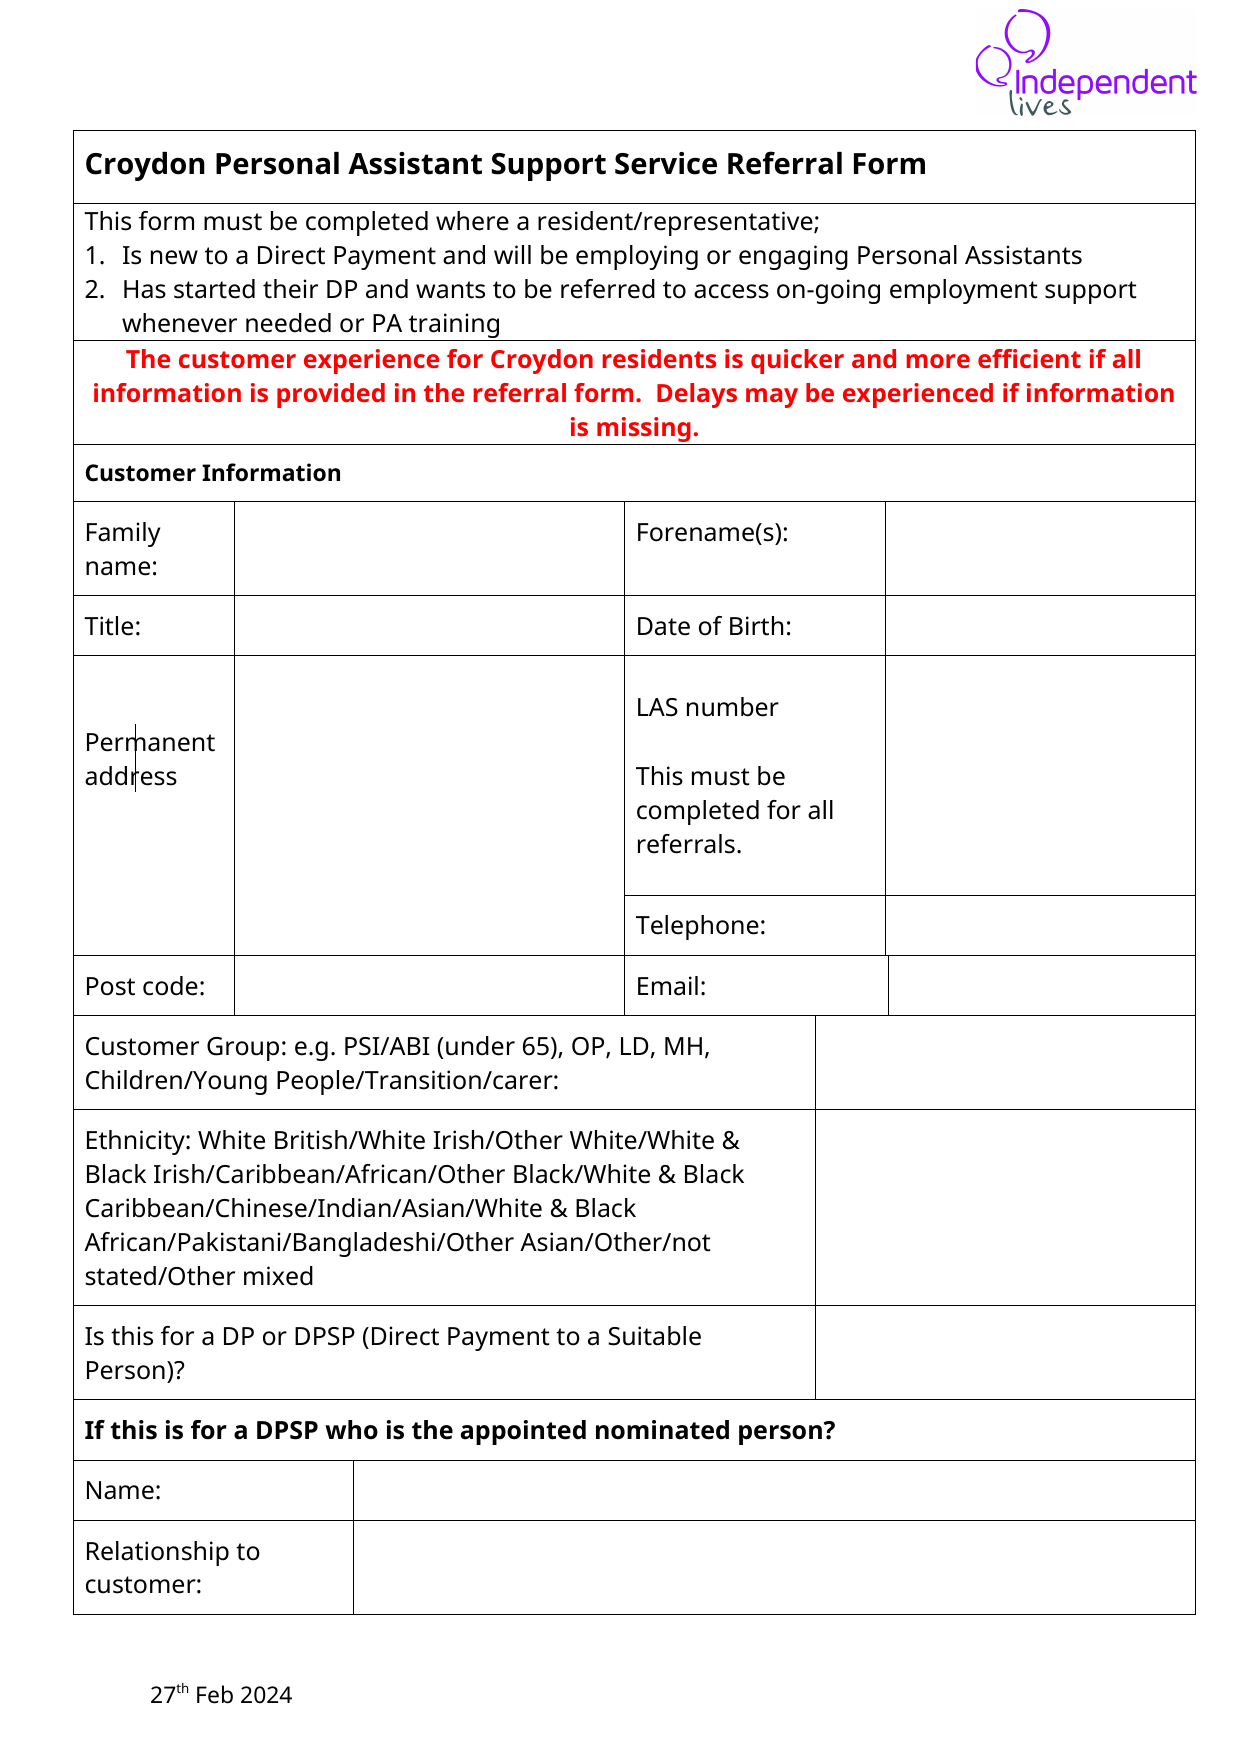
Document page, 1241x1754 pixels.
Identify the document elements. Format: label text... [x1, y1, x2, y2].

table_header Croydon Personal Assistant Support Service Referral Form [74, 131, 1195, 203]
table_cell This form must be completed where a resident/representative; Is new to a Direct Payment and will be employing or engaging Personal Assistants Has started their DP and wants to be referred to access on-going employment support whenever needed or PA training [74, 204, 1195, 340]
table_cell If this is for a DPSP who is the appointed nominated person? [74, 1400, 1195, 1459]
table_cell Telephone: [625, 896, 885, 954]
table_cell Email: [625, 956, 888, 1015]
table_cell [354, 1461, 1195, 1519]
table_cell Relationship to customer: [74, 1521, 353, 1614]
table_cell [354, 1521, 1195, 1614]
table_cell LAS number This must be completed for all referrals. [625, 656, 885, 894]
table_cell [235, 656, 624, 954]
table_cell Name: [74, 1461, 353, 1519]
table_cell [886, 596, 1195, 655]
table_cell Title: [74, 596, 234, 655]
picture [975, 9, 1197, 116]
table_cell [889, 956, 1195, 1015]
table_cell [816, 1110, 1195, 1305]
table_cell Is this for a DP or DPSP (Direct Payment to a Suitable Person)? [74, 1306, 815, 1399]
table_cell [235, 596, 624, 655]
table_cell [816, 1306, 1195, 1399]
table_cell The customer experience for Croydon residents is quicker and more efficient if all information is provided in the referral form. Delays may be experienced if information is missing. [74, 341, 1195, 443]
table_cell [886, 896, 1195, 954]
table_cell Permanent address [74, 656, 234, 954]
table_cell Forename(s): [625, 502, 885, 595]
table_cell Family name: [74, 502, 234, 595]
table_cell Customer Information [74, 445, 1195, 501]
table_cell [235, 956, 624, 1015]
table_cell [886, 656, 1195, 894]
table_cell Date of Birth: [625, 596, 885, 655]
table_cell Ethnicity: White British/White Irish/Other White/White & Black Irish/Caribbean/African/Other Black/White & Black Caribbean/Chinese/Indian/Asian/White & Black African/Pakistani/Bangladeshi/Other Asian/Other/not stated/Other mixed [74, 1110, 815, 1305]
table_cell Customer Group: e.g. PSI/ABI (under 65), OP, LD, MH, Children/Young People/Transition/carer: [74, 1016, 815, 1109]
table_cell [886, 502, 1195, 595]
table_cell [235, 502, 624, 595]
table_cell Post code: [74, 956, 234, 1015]
table_cell [816, 1016, 1195, 1109]
